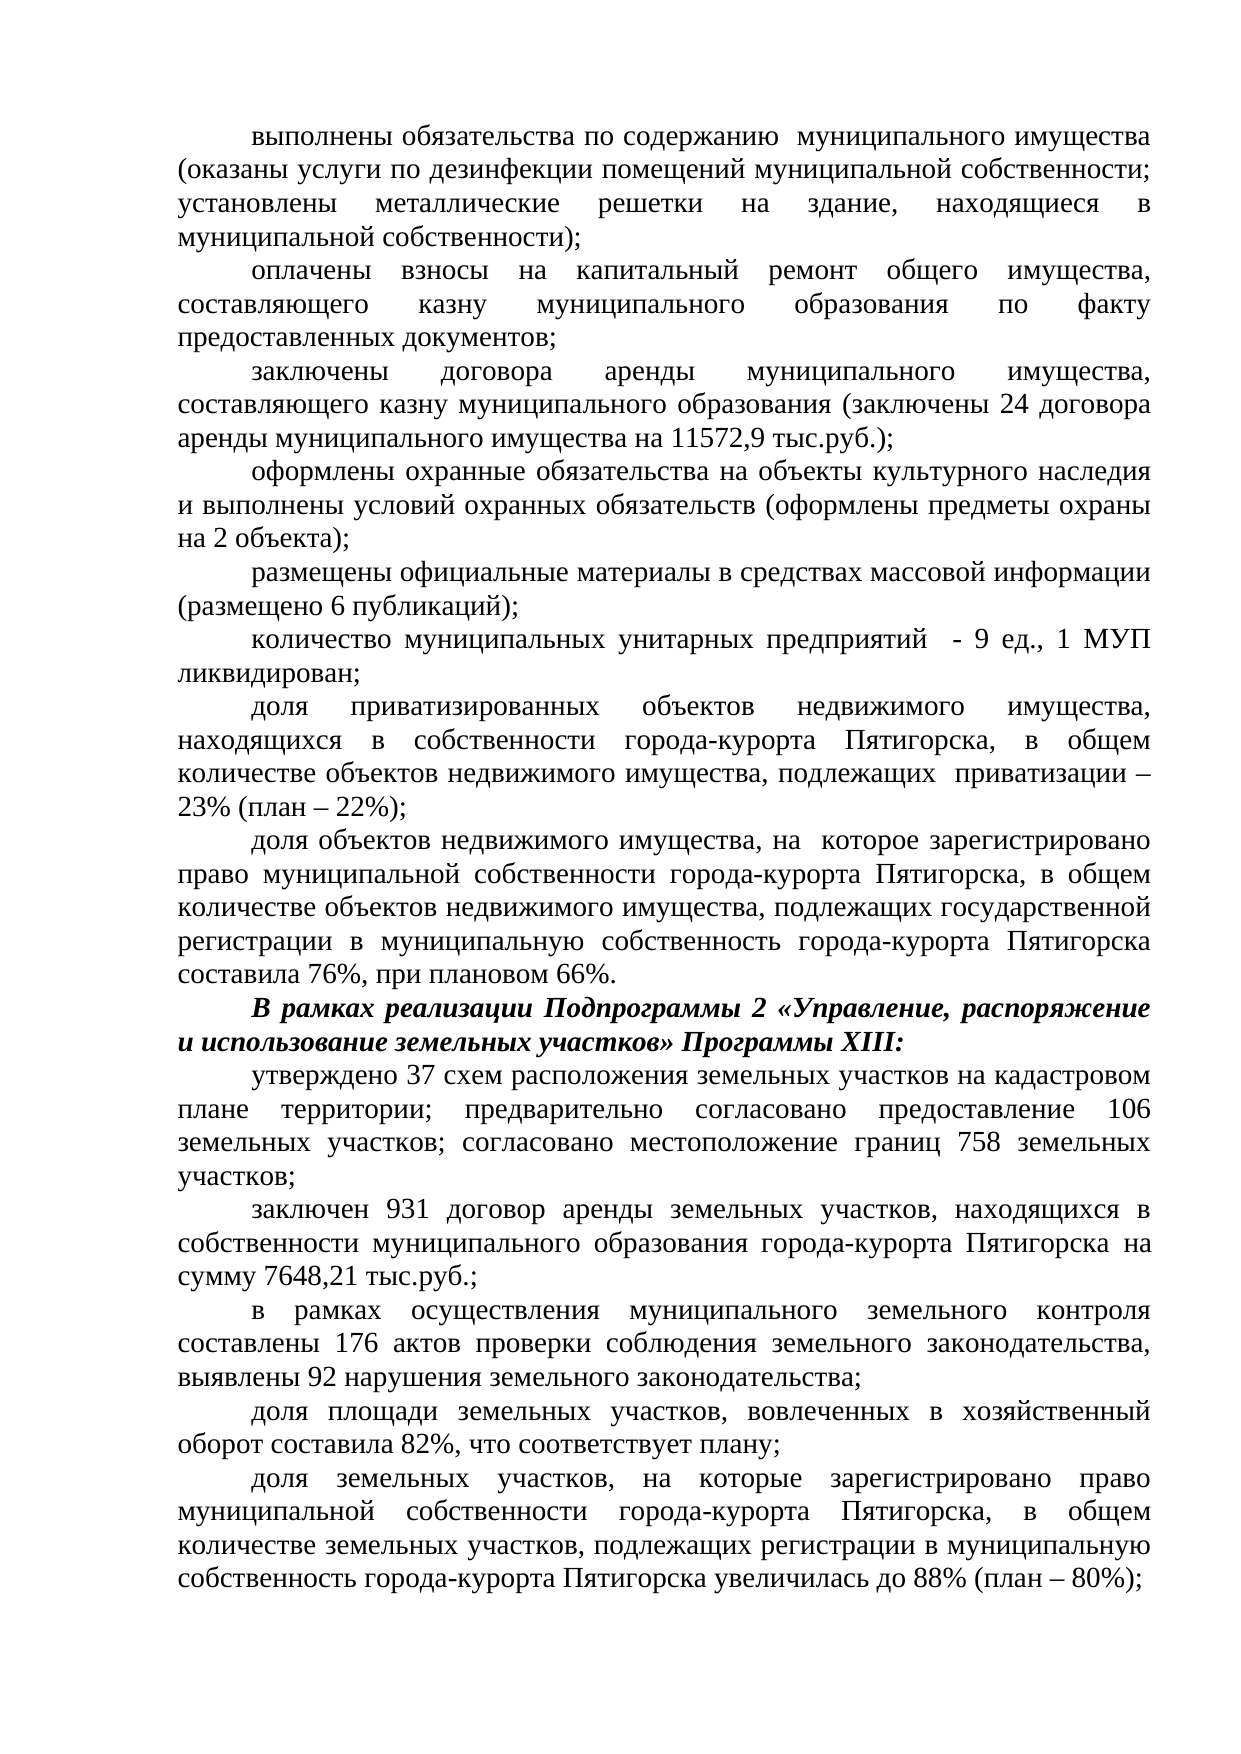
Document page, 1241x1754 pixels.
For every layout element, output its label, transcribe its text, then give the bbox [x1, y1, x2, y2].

list доля объектов недвижимого имущества, на которое зарегистрировано право муниципальной собственности города-курорта Пятигорска, в общем количестве объектов недвижимого имущества, подлежащих государственной регистрации в муниципальную собственность города-курорта Пятигорска составила 76%, при плановом 66%. [177, 822, 1152, 990]
text заключен 931 договор аренды земельных участков, находящихся в собственности муниципального образования города-курорта Пятигорска на сумму 7648,21 тыс.руб.; [177, 1191, 1152, 1292]
text доля земельных участков, на которые зарегистрировано право муниципальной собственности города-курорта Пятигорска, в общем количестве земельных участков, подлежащих регистрации в муниципальную собственность города-курорта Пятигорска увеличилась до 88% (план – 80%); [177, 1460, 1152, 1594]
text в рамках осуществления муниципального земельного контроля составлены 176 актов проверки соблюдения земельного законодательства, выявлены 92 нарушения земельного законодательства; [177, 1292, 1152, 1393]
text В рамках реализации Подпрограммы 2 «Управление, распоряжение и использование земельных участков» Программы XIII: [177, 990, 1152, 1057]
list размещены официальные материалы в средствах массовой информации (размещено 6 публикаций); [177, 554, 1152, 621]
list оформлены охранные обязательства на объекты культурного наследия и выполнены условий охранных обязательств (оформлены предметы охраны на 2 объекта); [177, 453, 1152, 554]
list выполнены обязательства по содержанию муниципального имущества (оказаны услуги по дезинфекции помещений муниципальной собственности; установлены металлические решетки на здание, находящиеся в муниципальной собственности); [177, 118, 1152, 252]
text утверждено 37 схем расположения земельных участков на кадастровом плане территории; предварительно согласовано предоставление 106 земельных участков; согласовано местоположение границ 758 земельных участков; [177, 1057, 1152, 1191]
list заключены договора аренды муниципального имущества, составляющего казну муниципального образования (заключены 24 договора аренды муниципального имущества на 11572,9 тыс.руб.); [177, 353, 1152, 453]
list количество муниципальных унитарных предприятий - 9 ед., 1 МУП ликвидирован; [177, 621, 1152, 688]
list доля приватизированных объектов недвижимого имущества, находящихся в собственности города-курорта Пятигорска, в общем количестве объектов недвижимого имущества, подлежащих приватизации – 23% (план – 22%); [177, 688, 1152, 822]
text доля площади земельных участков, вовлеченных в хозяйственный оборот составила 82%, что соответствует плану; [177, 1393, 1152, 1460]
list оплачены взносы на капитальный ремонт общего имущества, составляющего казну муниципального образования по факту предоставленных документов; [177, 252, 1152, 353]
